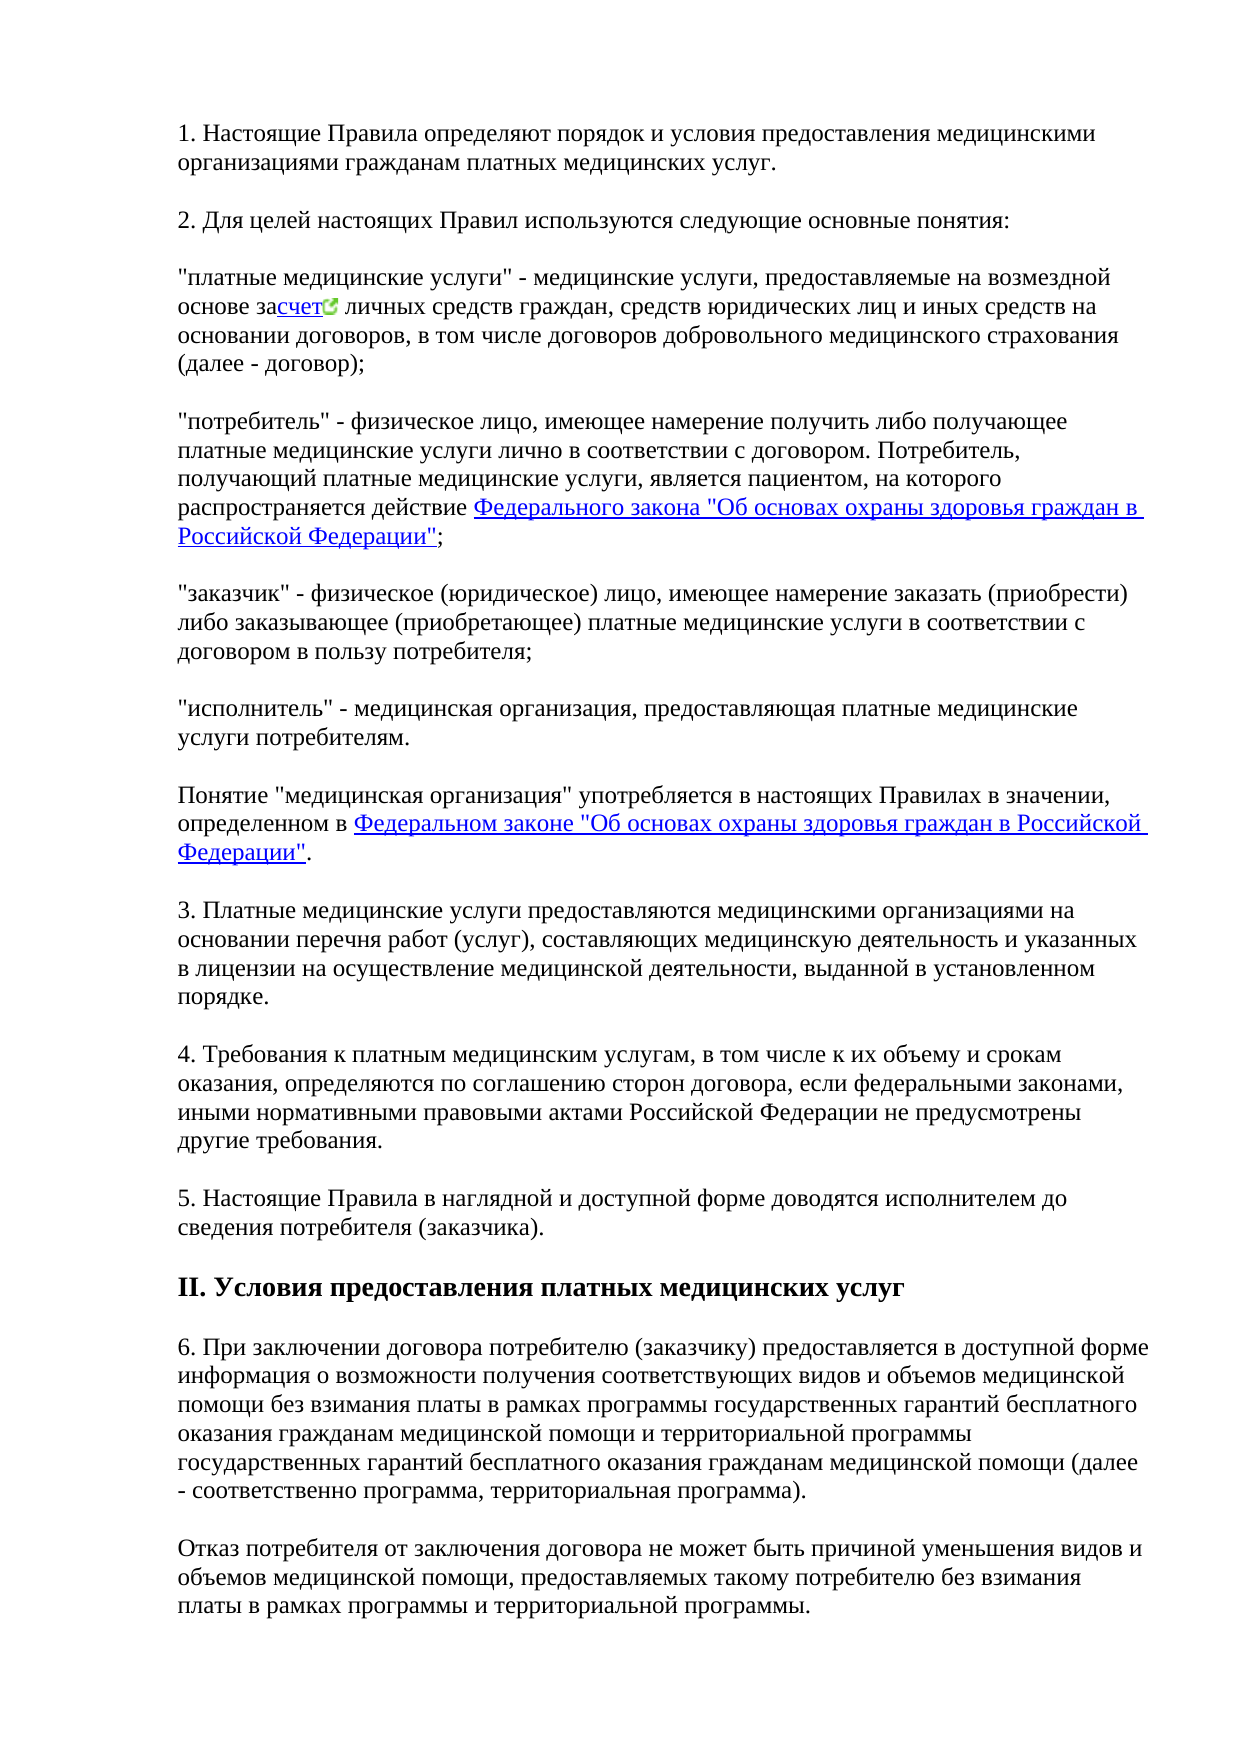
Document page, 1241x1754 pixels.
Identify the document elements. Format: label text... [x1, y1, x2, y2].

picture [322, 298, 339, 315]
text 6. При заключении договора потребителю (заказчику) предоставляется в доступной форме информация о возможности получения соответствующих видов и объемов медицинской помощи без взимания платы в рамках программы государственных гарантий бесплатного оказания гражданам медицинской помощи и территориальной программы государственных гарантий бесплатного оказания гражданам медицинской помощи (далее - соответственно программа, территориальная программа). Отказ потребителя от заключения договора не может быть причиной уменьшения видов и объемов медицинской помощи, предоставляемых такому потребителю без взимания платы в рамках программы и территориальной программы. [177, 1332, 1152, 1619]
text 2. Для целей настоящих Правил используются следующие основные понятия: "платные медицинские услуги" - медицинские услуги, предоставляемые на возмездной основе засчет личных средств граждан, средств юридических лиц и иных средств на основании договоров, в том числе договоров добровольного медицинского страхования (далее - договор); "потребитель" - физическое лицо, имеющее намерение получить либо получающее платные медицинские услуги лично в соответствии с договором. Потребитель, получающий платные медицинские услуги, является пациентом, на которого распространяется действие Федерального закона "Об основах охраны здоровья граждан в Российской Федерации"; "заказчик" - физическое (юридическое) лицо, имеющее намерение заказать (приобрести) либо заказывающее (приобретающее) платные медицинские услуги в соответствии с договором в пользу потребителя; "исполнитель" - медицинская организация, предоставляющая платные медицинские услуги потребителям. Понятие "медицинская организация" употребляется в настоящих Правилах в значении, определенном в Федеральном законе "Об основах охраны здоровья граждан в Российской Федерации". [177, 205, 1152, 866]
text 3. Платные медицинские услуги предоставляются медицинскими организациями на основании перечня работ (услуг), составляющих медицинскую деятельность и указанных в лицензии на осуществление медицинской деятельности, выданной в установленном порядке. [177, 895, 1152, 1010]
text 4. Требования к платным медицинским услугам, в том числе к их объему и срокам оказания, определяются по соглашению сторон договора, если федеральными законами, иными нормативными правовыми актами Российской Федерации не предусмотрены другие требования. [177, 1039, 1152, 1154]
text 1. Настоящие Правила определяют порядок и условия предоставления медицинскими организациями гражданам платных медицинских услуг. [177, 118, 1152, 176]
text 5. Настоящие Правила в наглядной и доступной форме доводятся исполнителем до сведения потребителя (заказчика). [177, 1183, 1152, 1241]
text II. Условия предоставления платных медицинских услуг [177, 1270, 1152, 1303]
